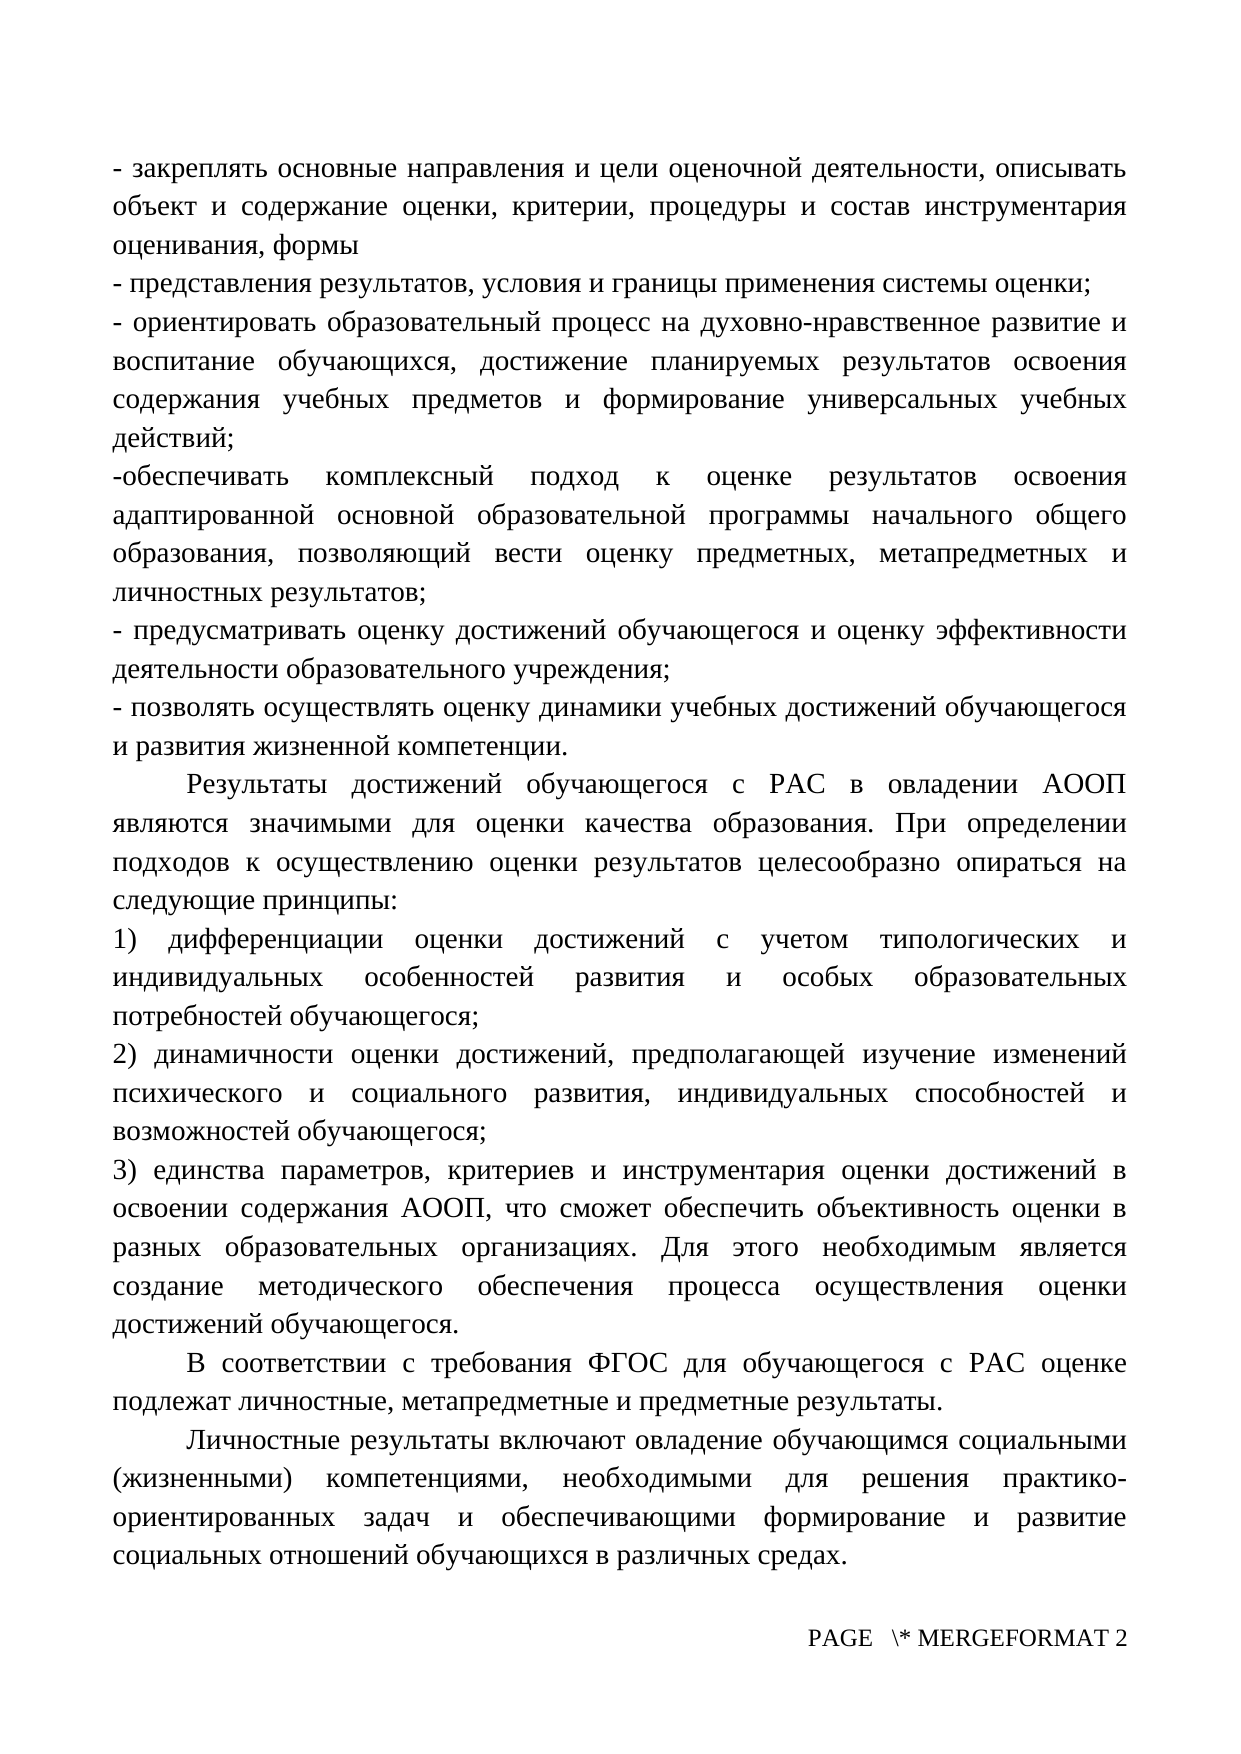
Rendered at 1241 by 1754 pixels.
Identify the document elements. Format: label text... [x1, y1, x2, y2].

text - предусматривать оценку достижений обучающегося и оценку эффективности деятельности образовательного учреждения; [112, 612, 1128, 684]
text 1) дифференциации оценки достижений с учетом типологических и индивидуальных особенностей развития и особых образовательных потребностей обучающегося; [112, 921, 1128, 1031]
text - представления результатов, условия и границы применения системы оценки; [112, 266, 1128, 299]
text 3) единства параметров, критериев и инструментария оценки достижений в освоении содержания АООП, что сможет обеспечить объективность оценки в разных образовательных организациях. Для этого необходимым является создание методического обеспечения процесса осуществления оценки достижений обучающегося. [112, 1152, 1128, 1340]
text - позволять осуществлять оценку динамики учебных достижений обучающегося и развития жизненной компетенции. [112, 689, 1128, 762]
text Результаты достижений обучающегося с РАС в овладении АООП являются значимыми для оценки качества образования. При определении подходов к осуществлению оценки результатов целесообразно опираться на следующие принципы: [112, 767, 1128, 916]
text Личностные результаты включают овладение обучающимся социальными (жизненными) компетенциями, необходимыми для решения практико-ориентированных задач и обеспечивающими формирование и развитие социальных отношений обучающихся в различных средах. [112, 1422, 1128, 1571]
text -обеспечивать комплексный подход к оценке результатов освоения адаптированной основной образовательной программы начального общего образования, позволяющий вести оценку предметных, метапредметных и личностных результатов; [112, 458, 1128, 607]
text - закреплять основные направления и цели оценочной деятельности, описывать объект и содержание оценки, критерии, процедуры и состав инструментария оценивания, формы [112, 150, 1128, 261]
text 2) динамичности оценки достижений, предполагающей изучение изменений психического и социального развития, индивидуальных способностей и возможностей обучающегося; [112, 1036, 1128, 1147]
text В соответствии с требования ФГОС для обучающегося с РАС оценке подлежат личностные, метапредметные и предметные результаты. [112, 1345, 1128, 1417]
text - ориентировать образовательный процесс на духовно-нравственное развитие и воспитание обучающихся, достижение планируемых результатов освоения содержания учебных предметов и формирование универсальных учебных действий; [112, 304, 1128, 453]
